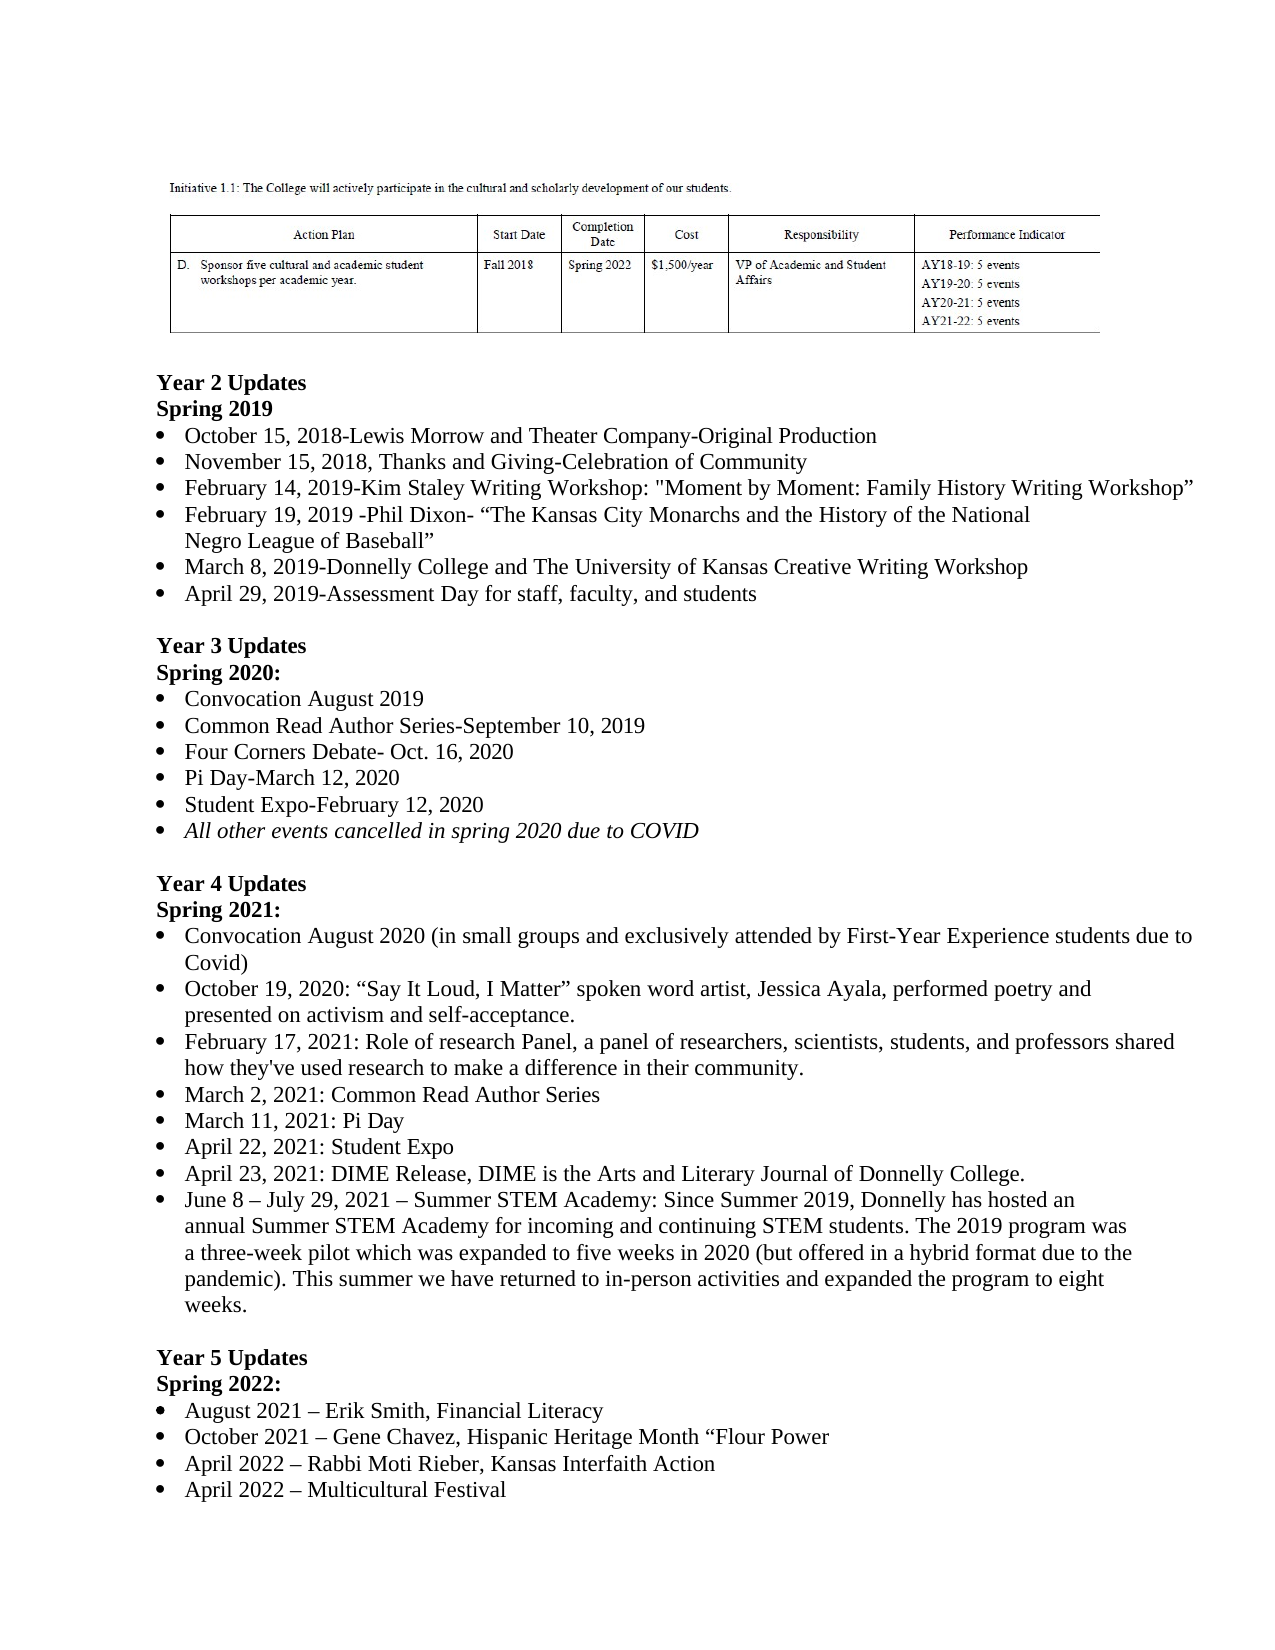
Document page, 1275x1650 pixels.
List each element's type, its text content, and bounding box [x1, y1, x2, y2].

list April 2022 – Rabbi Moti Rieber, Kansas Interfaith Action [156, 1449, 1109, 1476]
list Pi Day-March 12, 2020 [156, 764, 1194, 791]
text Spring 2020: [81, 659, 1194, 685]
text Spring 2021: [81, 896, 1194, 922]
text Spring 2019 [81, 395, 1194, 422]
list October 15, 2018-Lewis Morrow and Theater Company-Original Production [156, 422, 1194, 448]
list October 2021 – Gene Chavez, Hispanic Heritage Month “Flour Power [156, 1423, 1109, 1449]
list Student Expo-February 12, 2020 [156, 791, 1194, 817]
list February 14, 2019-Kim Staley Writing Workshop: "Moment by Moment: Family History Writing Workshop” [156, 474, 1197, 501]
picture [169, 183, 1100, 333]
list Common Read Author Series-September 10, 2019 [156, 712, 1194, 738]
list Convocation August 2020 (in small groups and exclusively attended by First-Year Experience students due to Covid) [156, 922, 1197, 975]
list Four Corners Debate- Oct. 16, 2020 [156, 738, 1194, 764]
list April 29, 2019-Assessment Day for staff, faculty, and students [156, 580, 1194, 606]
list All other events cancelled in spring 2020 due to COVID [156, 817, 1194, 843]
text Spring 2022: [81, 1371, 1109, 1397]
list August 2021 – Erik Smith, Financial Literacy [156, 1397, 1109, 1423]
list February 17, 2021: Role of research Panel, a panel of researchers, scientists, students, and professors shared how they've used research to make a difference in their community. [156, 1028, 1187, 1081]
list June 8 – July 29, 2021 – Summer STEM Academy: Since Summer 2019, Donnelly has hosted an annual Summer STEM Academy for incoming and continuing STEM students. The 2019 program was a three-week pilot which was expanded to five weeks in 2020 (but offered in a hybrid format due to the pandemic). This summer we have returned to in-person activities and expanded the program to eight weeks. [156, 1186, 1141, 1318]
list March 8, 2019-Donnelly College and The University of Kansas Creative Writing Workshop [156, 553, 1194, 580]
list April 23, 2021: DIME Release, DIME is the Arts and Literary Journal of Donnelly College. [156, 1160, 1194, 1186]
list April 22, 2021: Student Expo [156, 1133, 1194, 1160]
list February 19, 2019 -Phil Dixon- “The Kansas City Monarchs and the History of the National Negro League of Baseball” [156, 501, 1043, 553]
text Year 5 Updates [81, 1344, 1109, 1371]
list March 11, 2021: Pi Day [156, 1107, 1194, 1133]
list November 15, 2018, Thanks and Giving-Celebration of Community [156, 448, 1194, 474]
subtitle Year 4 Updates [81, 870, 1194, 896]
text Year 2 Updates [81, 369, 1194, 395]
list March 2, 2021: Common Read Author Series [156, 1081, 1194, 1107]
text Year 3 Updates [81, 633, 1194, 659]
list Convocation August 2019 [156, 685, 1194, 712]
list April 2022 – Multicultural Festival [156, 1476, 1109, 1502]
list October 19, 2020: “Say It Loud, I Matter” spoken word artist, Jessica Ayala, performed poetry and presented on activism and self-acceptance. [156, 975, 1113, 1028]
